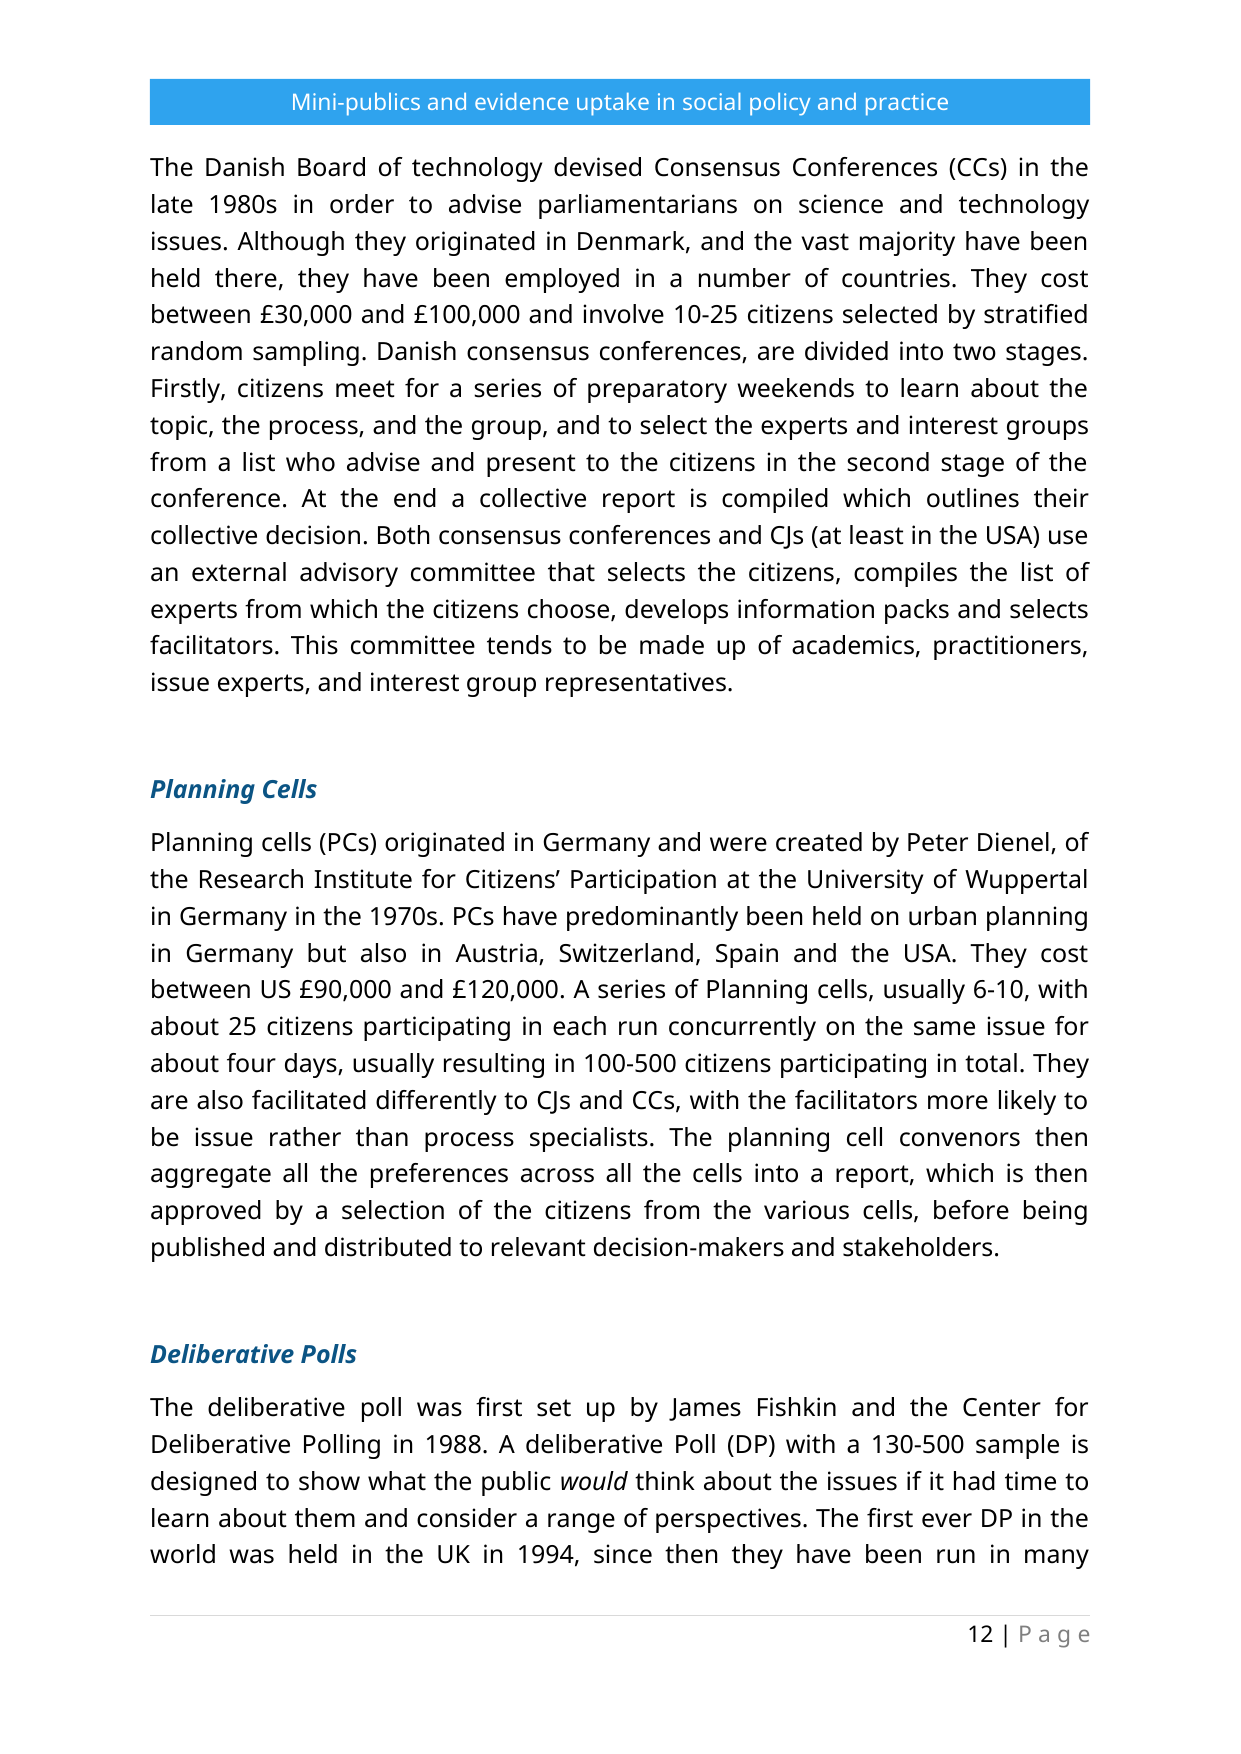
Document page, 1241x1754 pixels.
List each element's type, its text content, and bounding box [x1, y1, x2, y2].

text The Danish Board of technology devised Consensus Conferences (CCs) in the late 1980s in order to advise parliamentarians on science and technology issues. Although they originated in Denmark, and the vast majority have been held there, they have been employed in a number of countries. They cost between £30,000 and £100,000 and involve 10-25 citizens selected by stratified random sampling. Danish consensus conferences, are divided into two stages. Firstly, citizens meet for a series of preparatory weekends to learn about the topic, the process, and the group, and to select the experts and interest groups from a list who advise and present to the citizens in the second stage of the conference. At the end a collective report is compiled which outlines their collective decision. Both consensus conferences and CJs (at least in the USA) use an external advisory committee that selects the citizens, compiles the list of experts from which the citizens choose, develops information packs and selects facilitators. This committee tends to be made up of academics, practitioners, issue experts, and interest group representatives. [150, 150, 1090, 699]
text Planning Cells [150, 772, 1090, 806]
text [150, 1390, 1090, 1571]
text Planning cells (PCs) originated in Germany and were created by Peter Dienel, of the Research Institute for Citizens’ Participation at the University of Wuppertal in Germany in the 1970s. PCs have predominantly been held on urban planning in Germany but also in Austria, Switzerland, Spain and the USA. They cost between US £90,000 and £120,000. A series of Planning cells, usually 6-10, with about 25 citizens participating in each run concurrently on the same issue for about four days, usually resulting in 100-500 citizens participating in total. They are also facilitated differently to CJs and CCs, with the facilitators more likely to be issue rather than process specialists. The planning cell convenors then aggregate all the preferences across all the cells into a report, which is then approved by a selection of the citizens from the various cells, before being published and distributed to relevant decision-makers and stakeholders. [150, 825, 1090, 1264]
text Deliberative Polls [150, 1336, 1090, 1371]
